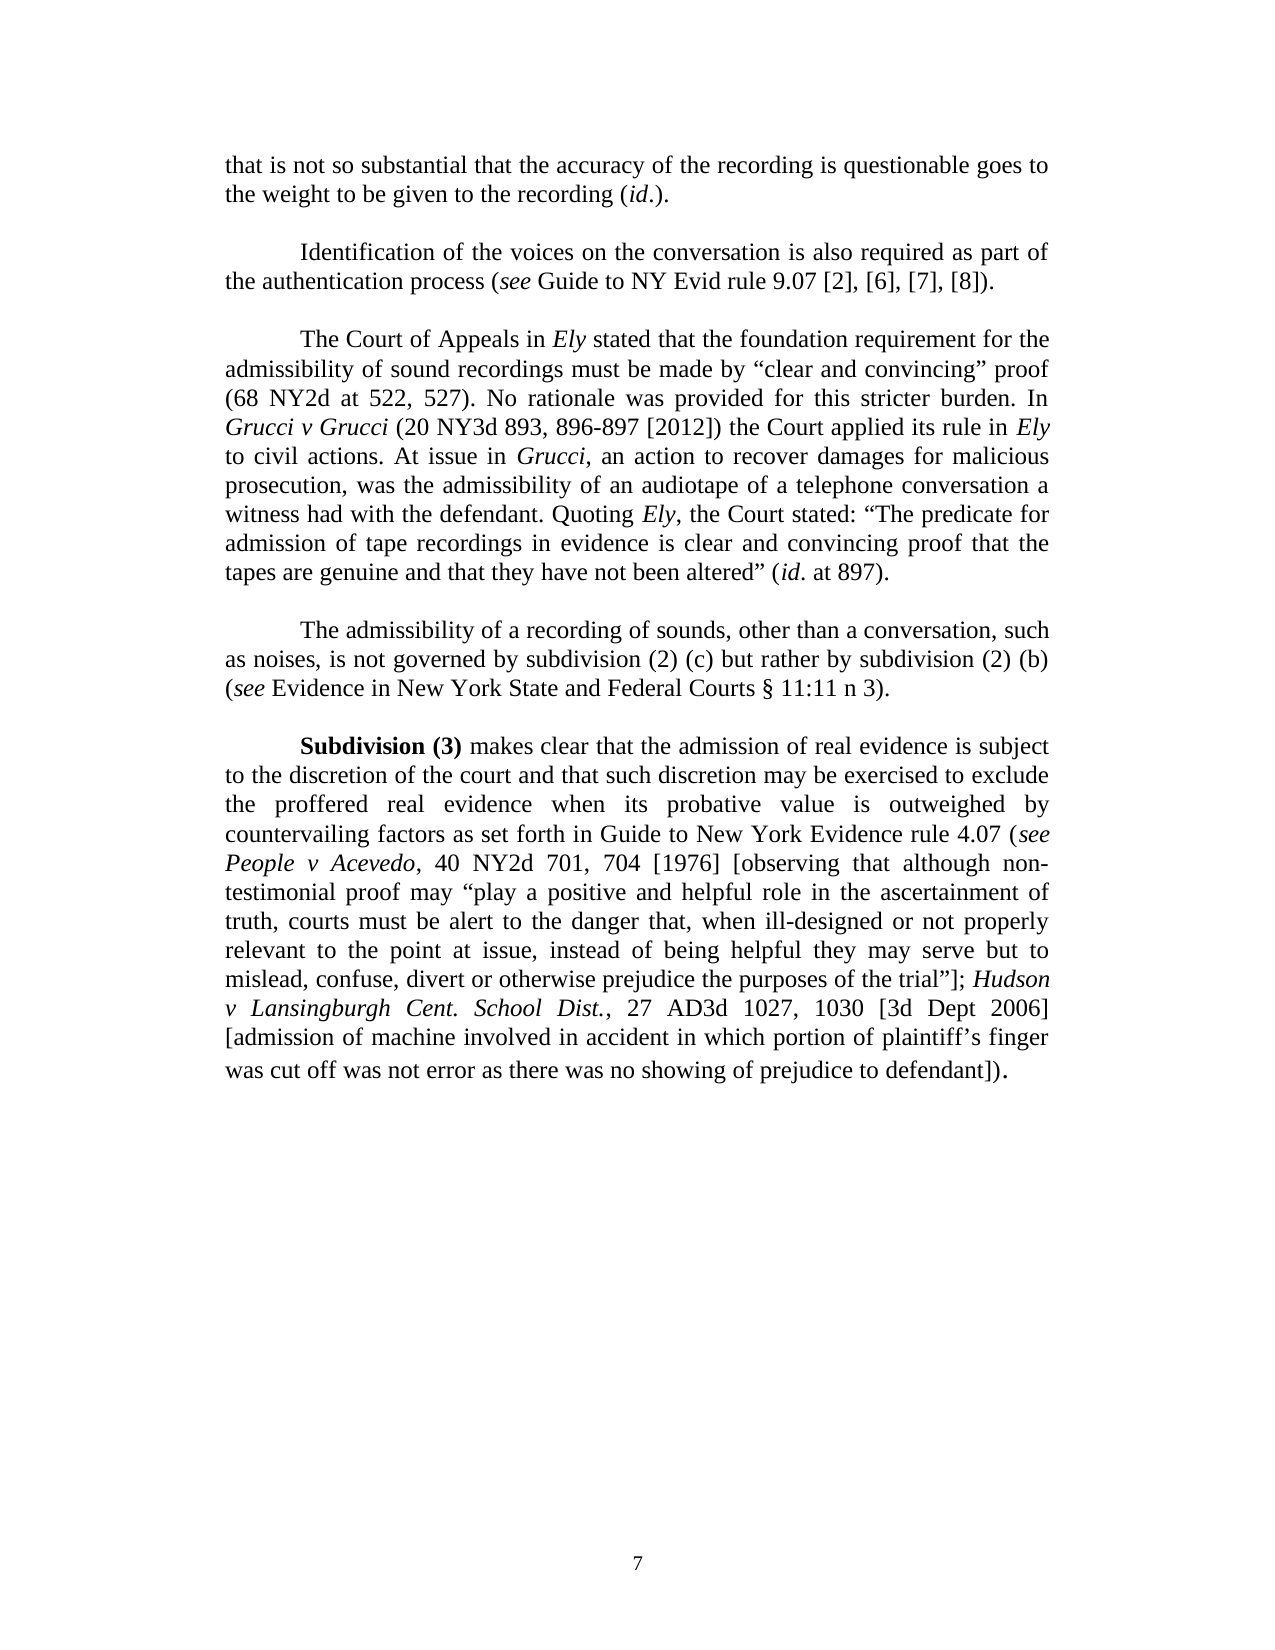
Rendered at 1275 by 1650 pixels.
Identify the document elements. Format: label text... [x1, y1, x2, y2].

list Identification of the voices on the conversation is also required as part of the authentication process (see Guide to NY Evid rule 9.07 [2], [6], [7], [8]). [225, 237, 1050, 295]
list Subdivision (3) makes clear that the admission of real evidence is subject to the discretion of the court and that such discretion may be exercised to exclude the proffered real evidence when its probative value is outweighed by countervailing factors as set forth in Guide to New York Evidence rule 4.07 (see People v Acevedo, 40 NY2d 701, 704 [1976] [observing that although non-testimonial proof may “play a positive and helpful role in the ascertainment of truth, courts must be alert to the danger that, when ill-designed or not properly relevant to the point at issue, instead of being helpful they may serve but to mislead, confuse, divert or otherwise prejudice the purposes of the trial”]; Hudson v Lansingburgh Cent. School Dist., 27 AD3d 1027, 1030 [3d Dept 2006] [admission of machine involved in accident in which portion of plaintiff’s finger was cut off was not error as there was no showing of prejudice to defendant]). [225, 731, 1050, 1084]
list The admissibility of a recording of sounds, other than a conversation, such as noises, is not governed by subdivision (2) (c) but rather by subdivision (2) (b) (see Evidence in New York State and Federal Courts § 11:11 n 3). [225, 615, 1050, 702]
list The Court of Appeals in Ely stated that the foundation requirement for the admissibility of sound recordings must be made by “clear and convincing” proof (68 NY2d at 522, 527). No rationale was provided for this stricter burden. In Grucci v Grucci (20 NY3d 893, 896-897 [2012]) the Court applied its rule in Ely to civil actions. At issue in Grucci, an action to recover damages for malicious prosecution, was the admissibility of an audiotape of a telephone conversation a witness had with the defendant. Quoting Ely, the Court stated: “The predicate for admission of tape recordings in evidence is clear and convincing proof that the tapes are genuine and that they have not been altered” (id. at 897). [225, 324, 1050, 586]
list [225, 150, 1050, 208]
